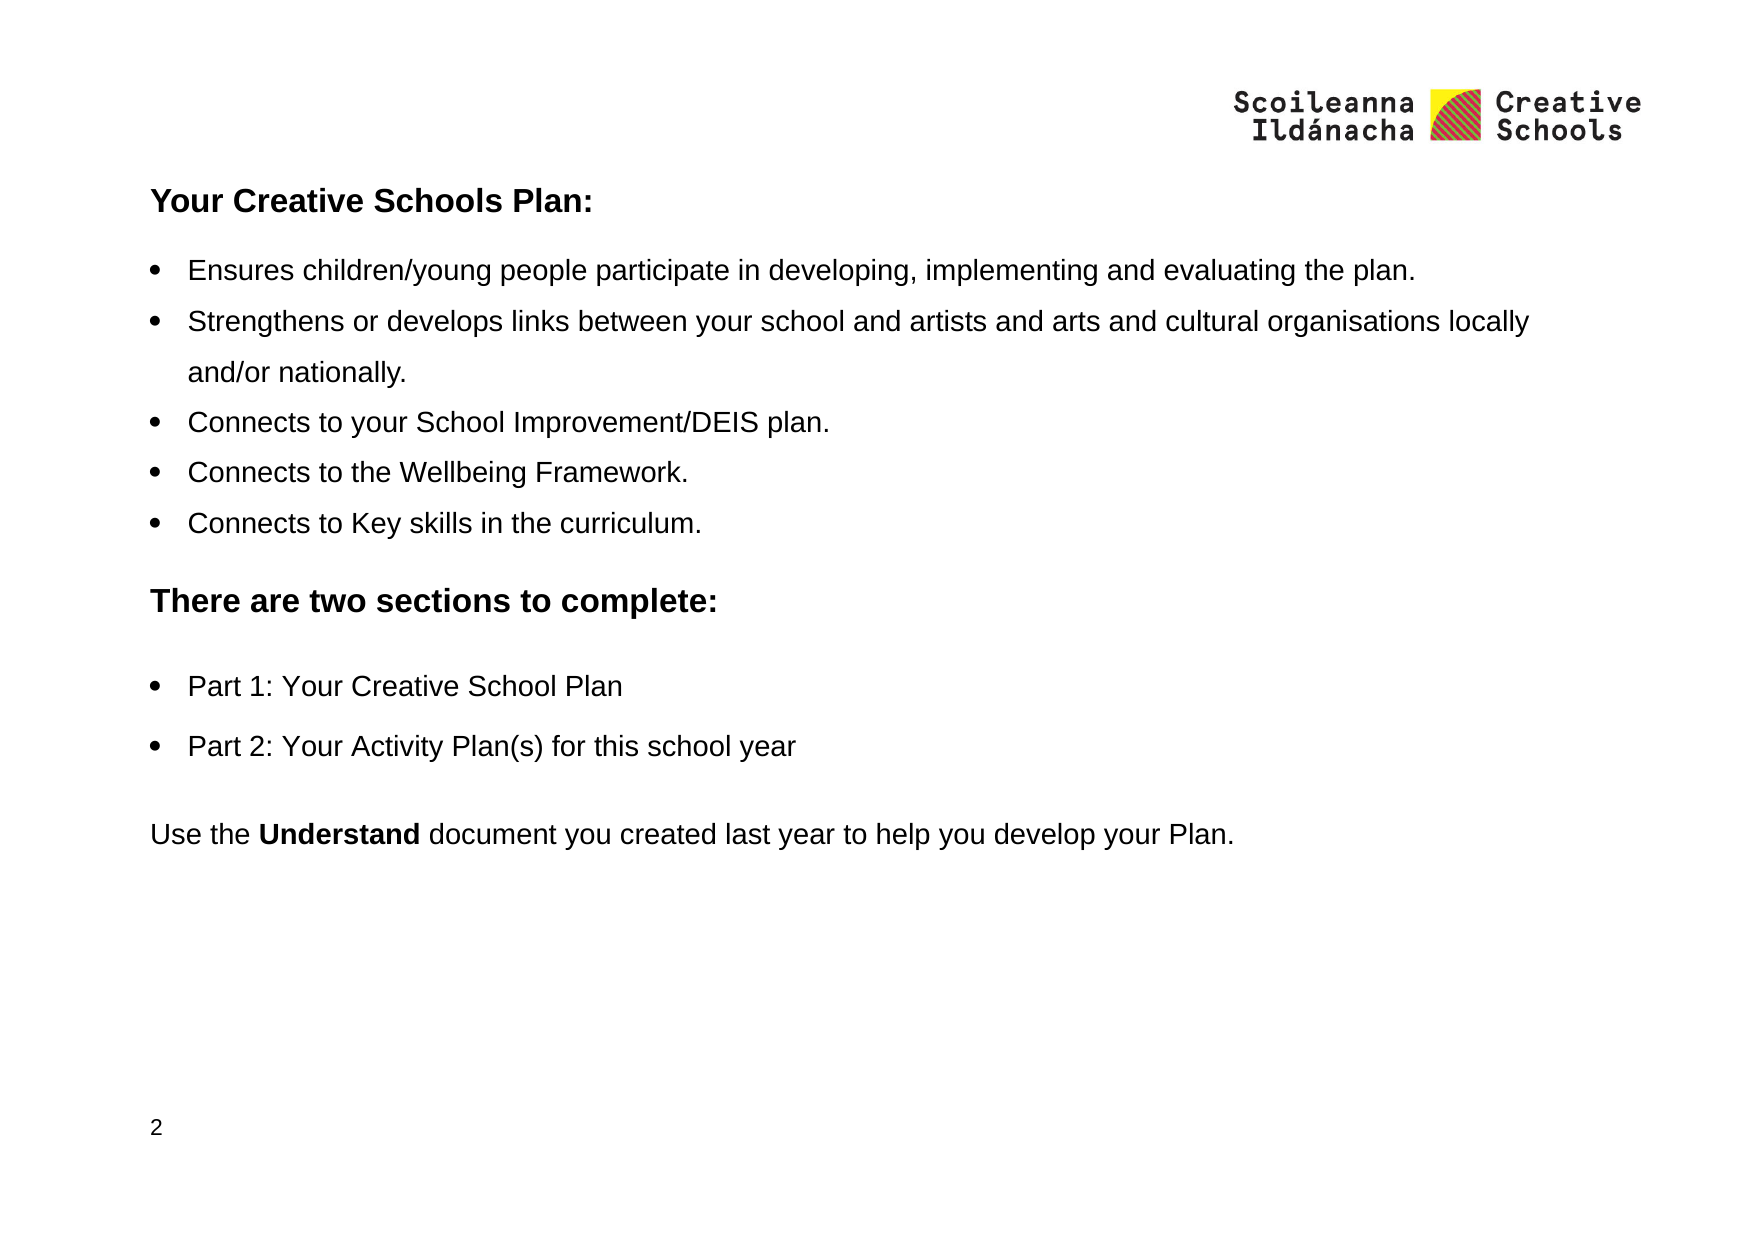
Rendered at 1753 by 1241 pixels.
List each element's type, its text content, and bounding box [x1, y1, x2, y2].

list Connects to your School Improvement/DEIS plan. [150, 405, 1602, 439]
list Part 2: Your Activity Plan(s) for this school year [150, 729, 1602, 763]
list Ensures children/young people participate in developing, implementing and evaluating the plan. [150, 253, 1602, 287]
subtitle There are two sections to complete: [150, 581, 1602, 619]
list Part 1: Your Creative School Plan [150, 669, 1602, 703]
text Your Creative Schools Plan: [150, 181, 1602, 220]
text Use the Understand document you created last year to help you develop your Plan. [150, 817, 1602, 851]
list Strengthens or develops links between your school and artists and arts and cultural organisations locally and/or nationally. [150, 304, 1602, 388]
list Connects to Key skills in the curriculum. [150, 506, 1602, 540]
picture [1221, 73, 1657, 156]
list Connects to the Wellbeing Framework. [150, 456, 1602, 489]
